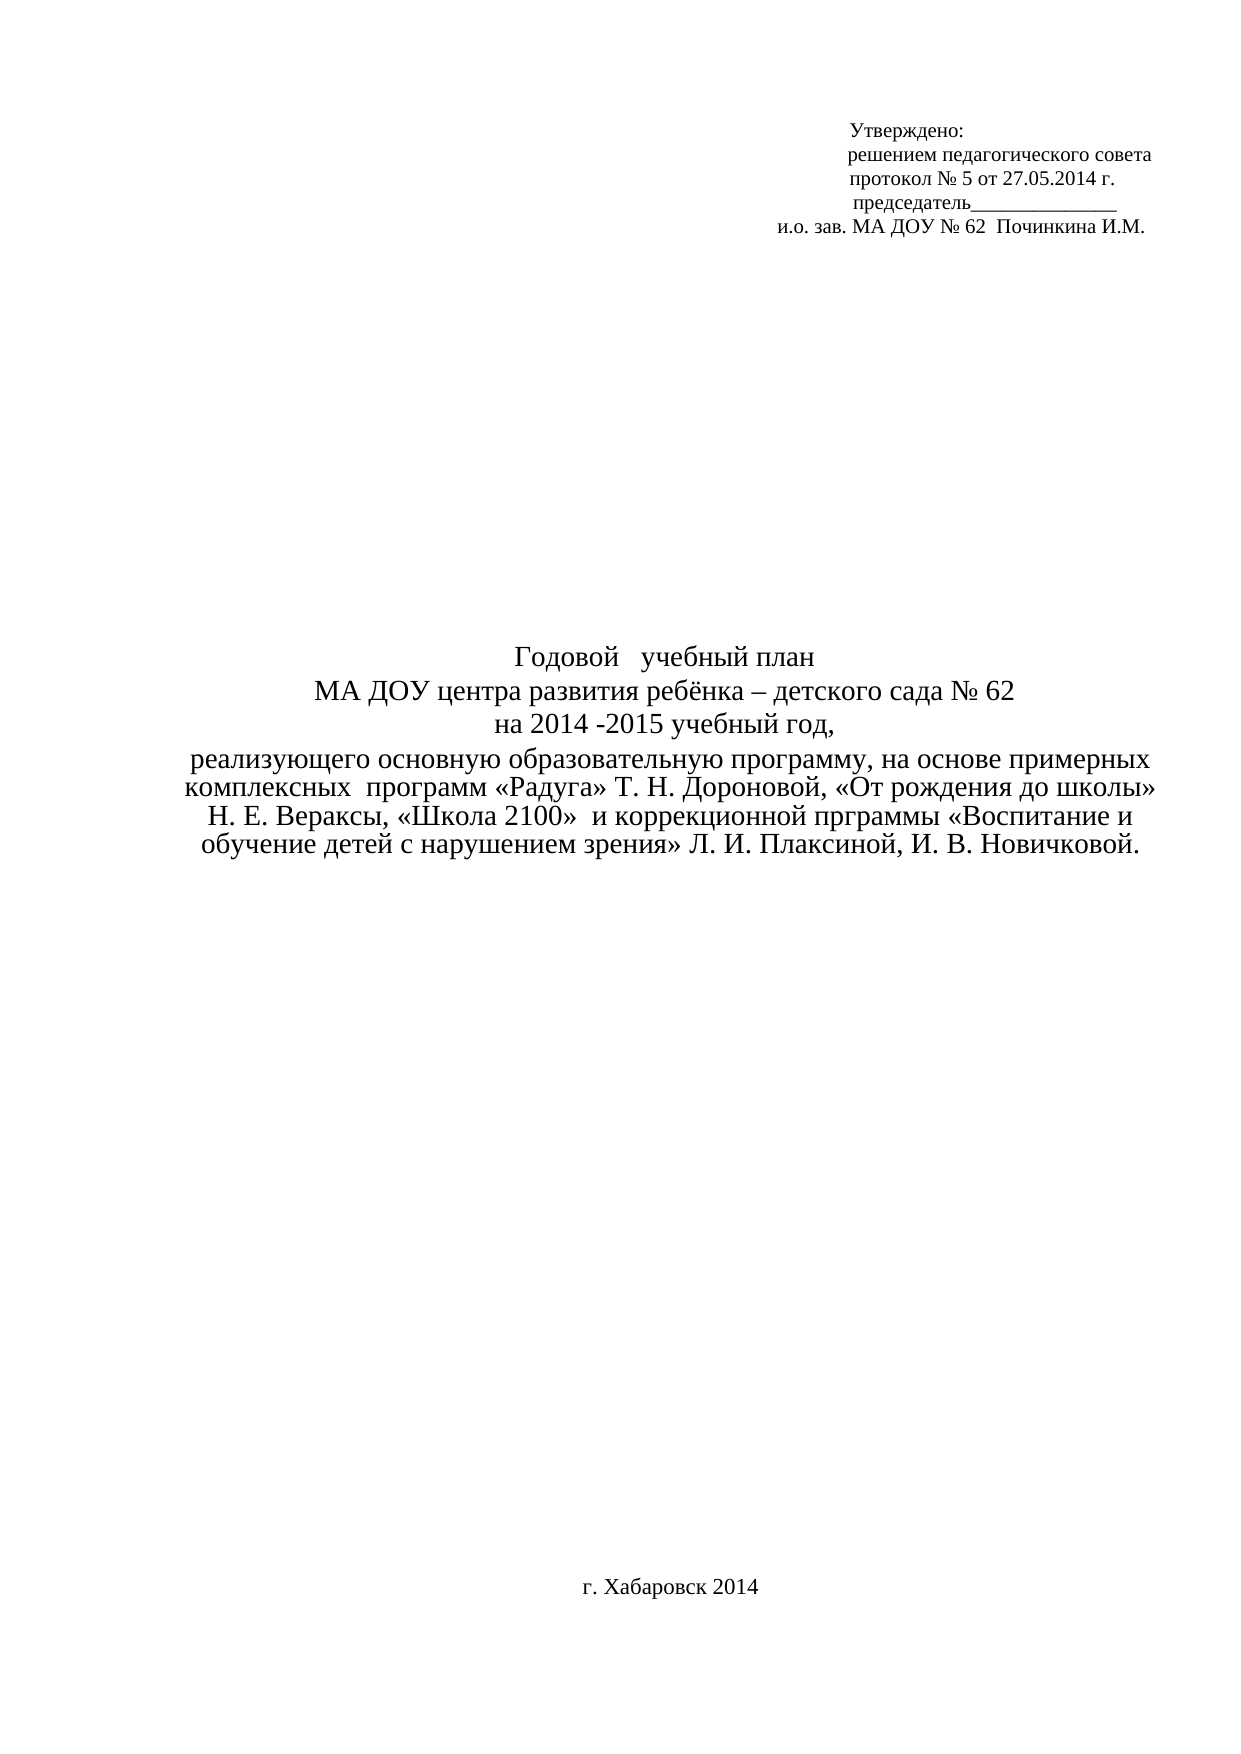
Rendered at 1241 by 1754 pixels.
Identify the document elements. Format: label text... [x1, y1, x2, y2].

text г. Хабаровск 2014 [177, 1572, 1163, 1600]
text и.о. зав. МА ДОУ № 62 Починкина И.М. [177, 214, 1152, 238]
text Годовой учебный план [177, 639, 1152, 673]
text решением педагогического совета [177, 142, 1152, 166]
text реализующего основную образовательную программу, на основе примерных комплексных программ «Радуга» Т. Н. Дороновой, «От рождения до школы» Н. Е. Вераксы, «Школа 2100» и коррекционной прграммы «Воспитание и обучение детей с нарушением зрения» Л. И. Плаксиной, И. В. Новичковой. [177, 745, 1163, 859]
text протокол № 5 от 27.05.2014 г. [177, 166, 1152, 190]
text Утверждено: [177, 118, 1152, 142]
text председатель______________ [177, 190, 1152, 214]
text МА ДОУ центра развития ребёнка – детского сада № 62 [177, 673, 1152, 706]
text на 2014 -2015 учебный год, [177, 706, 1152, 740]
